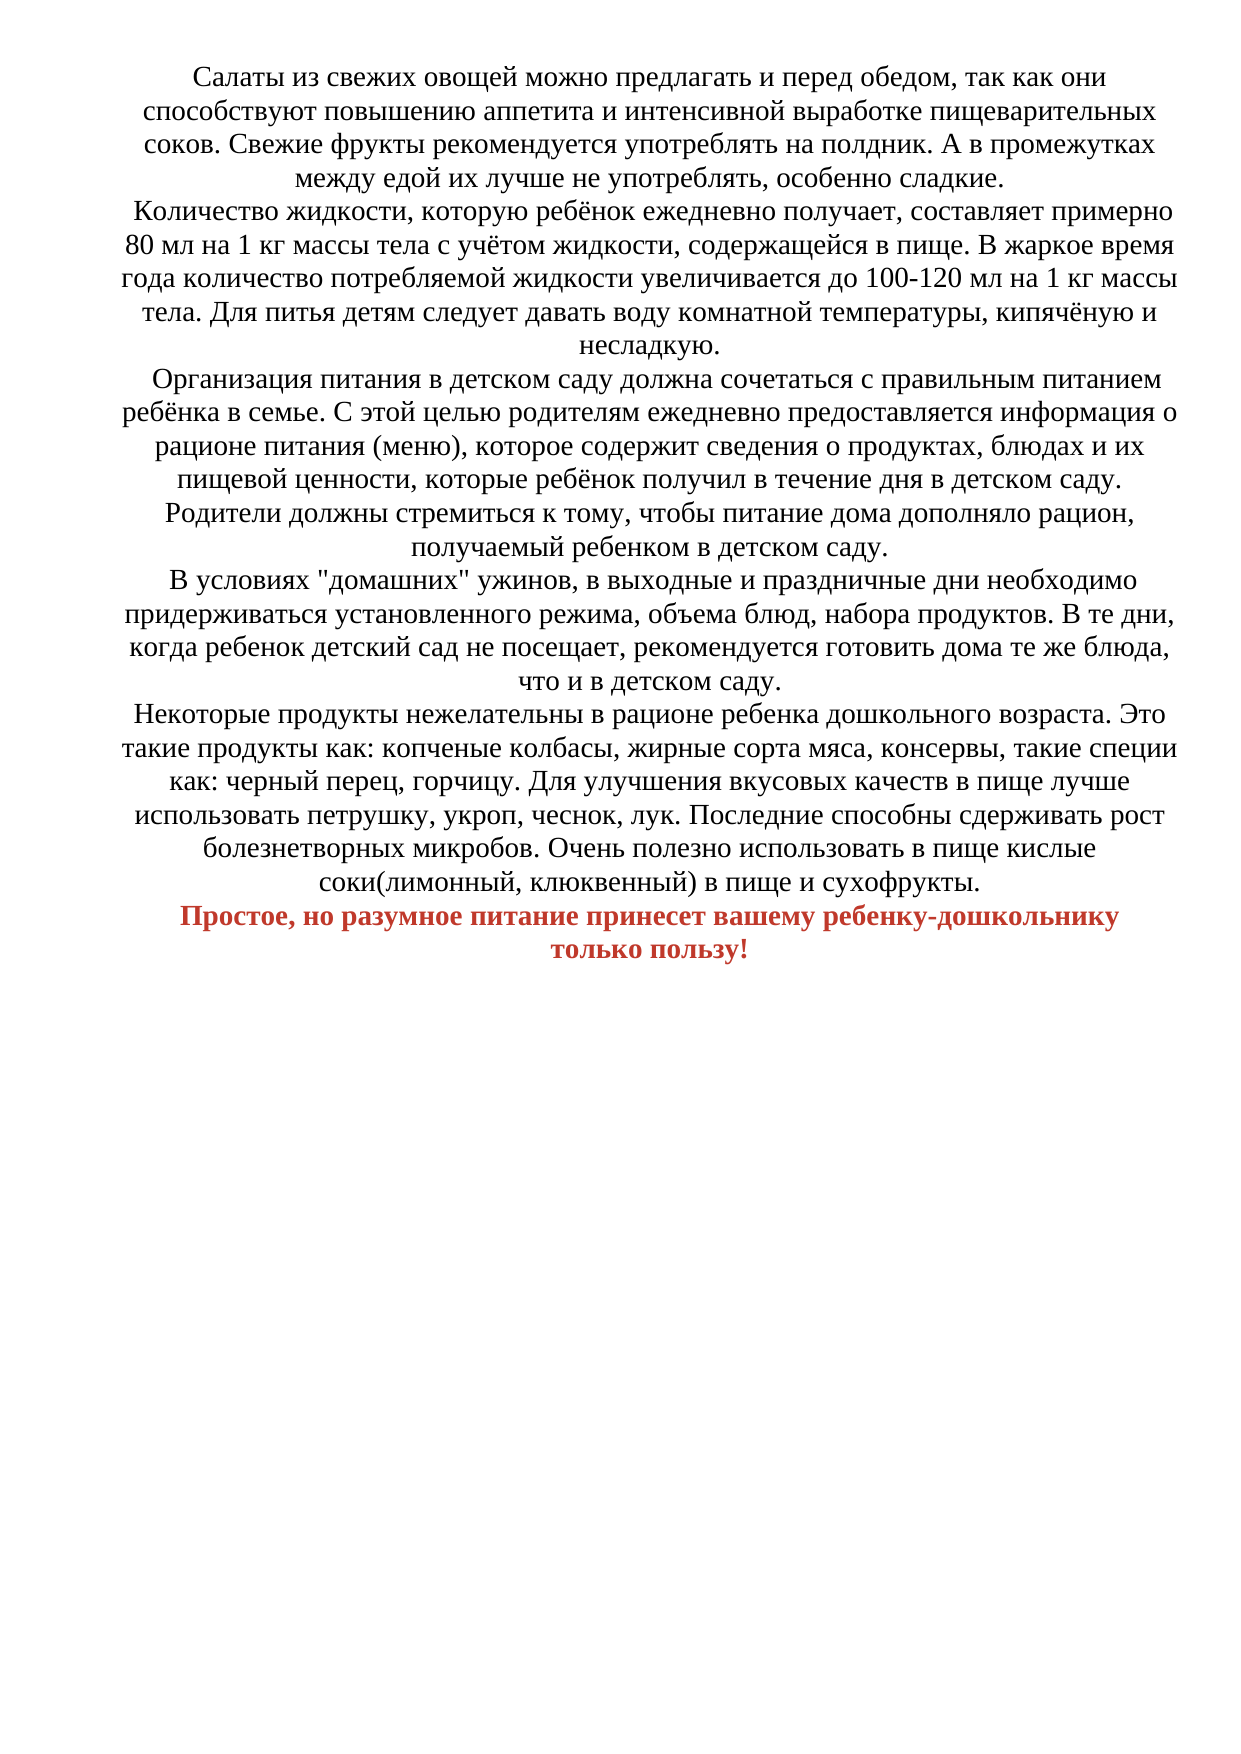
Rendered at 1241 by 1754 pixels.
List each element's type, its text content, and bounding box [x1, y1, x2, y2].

text только пользу! [118, 931, 1181, 965]
text В условиях "домашних" ужинов, в выходные и праздничные дни необходимо придерживаться установленного режима, объема блюд, набора продуктов. В те дни, когда ребенок детский сад не посещает, рекомендуется готовить дома те же блюда, что и в детском саду. [118, 562, 1181, 696]
text Количество жидкости, которую ребёнок ежедневно получает, составляет примерно 80 мл на 1 кг массы тела с учётом жидкости, содержащейся в пище. В жаркое время года количество потребляемой жидкости увеличивается до 100-120 мл на 1 кг массы тела. Для питья детям следует давать воду комнатной температуры, кипячёную и несладкую. [118, 193, 1181, 361]
text Организация питания в детском саду должна сочетаться с правильным питанием ребёнка в семье. С этой целью родителям ежедневно предоставляется информация о рационе питания (меню), которое содержит сведения о продуктах, блюдах и их пищевой ценности, которые ребёнок получил в течение дня в детском саду. Родители должны стремиться к тому, чтобы питание дома дополняло рацион, получаемый ребенком в детском саду. [118, 361, 1181, 562]
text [118, 59, 1181, 193]
text Некоторые продукты нежелательны в рационе ребенка дошкольного возраста. Это такие продукты как: копченые колбасы, жирные сорта мяса, консервы, такие специи как: черный перец, горчицу. Для улучшения вкусовых качеств в пище лучше использовать петрушку, укроп, чеснок, лук. Последние способны сдерживать рост болезнетворных микробов. Очень полезно использовать в пище кислые соки(лимонный, клюквенный) в пище и сухофрукты. [118, 696, 1181, 898]
text Простое, но разумное питание принесет вашему ребенку-дошкольнику [118, 898, 1181, 931]
